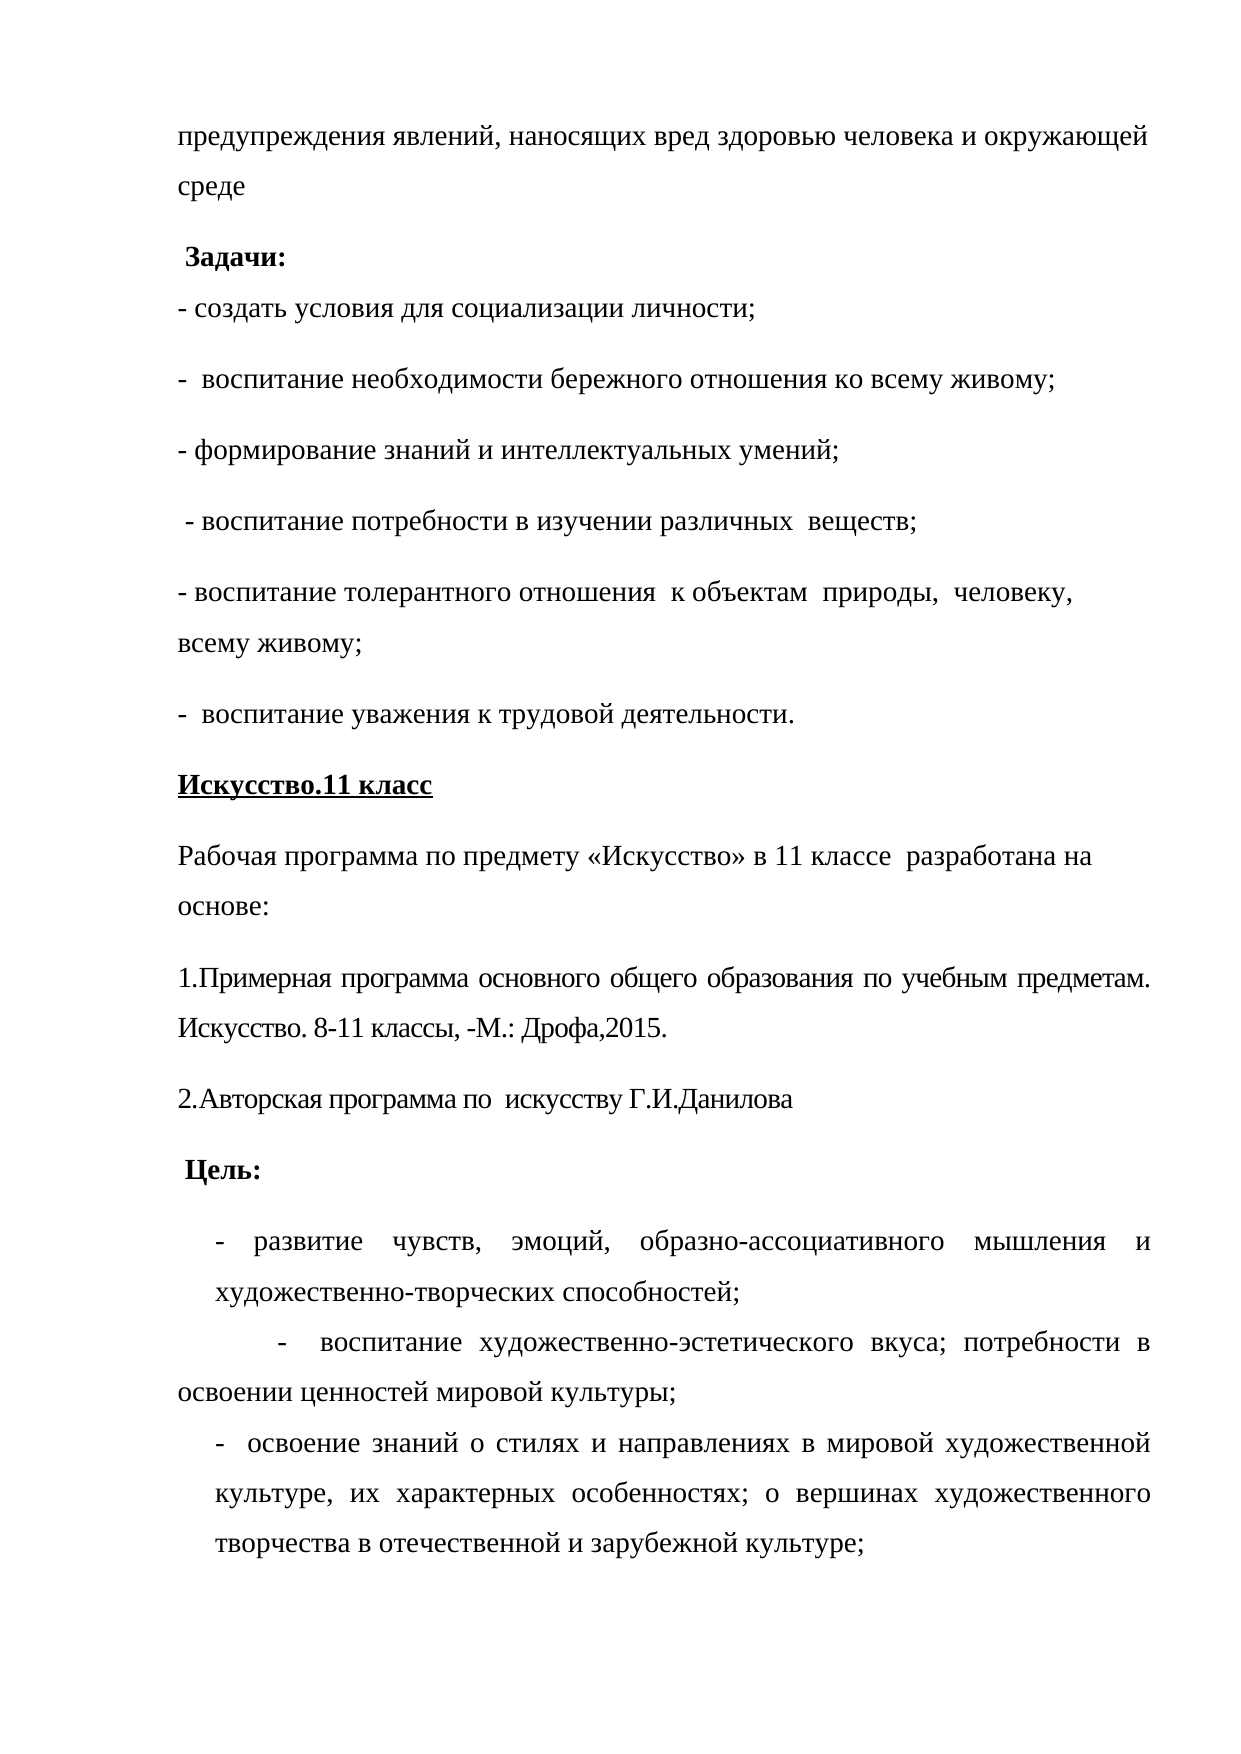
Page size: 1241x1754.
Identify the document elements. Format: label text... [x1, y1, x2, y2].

text - воспитание необходимости бережного отношения ко всему живому; [177, 361, 1152, 394]
text Искусство.11 класс [177, 767, 1152, 801]
text Цель: [177, 1152, 1152, 1186]
text 2.Авторская программа по искусству Г.И.Данилова [177, 1081, 1152, 1115]
text - воспитание потребности в изучении различных веществ; [177, 503, 1152, 537]
text - формирование знаний и интеллектуальных умений; [177, 432, 1152, 466]
text Задачи: - создать условия для социализации личности; [177, 239, 1152, 323]
text - развитие чувств, эмоций, образно-ассоциативного мышления и художественно-творческих способностей; [215, 1223, 1152, 1307]
text - воспитание уважения к трудовой деятельности. [177, 696, 1152, 729]
text - освоение знаний о стилях и направлениях в мировой художественной культуре, их характерных особенностях; о вершинах художественного творчества в отечественной и зарубежной культуре; [215, 1425, 1152, 1559]
text - воспитание художественно-эстетического вкуса; потребности в освоении ценностей мировой культуры; [177, 1324, 1152, 1408]
text Рабочая программа по предмету «Искусство» в 11 классе разработана на основе: [177, 838, 1152, 922]
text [177, 118, 1152, 202]
text 1.Примерная программа основного общего образования по учебным предметам. Искусство. 8-11 классы, -М.: Дрофа,2015. [177, 960, 1152, 1043]
text - воспитание толерантного отношения к объектам природы, человеку, всему живому; [177, 574, 1152, 658]
